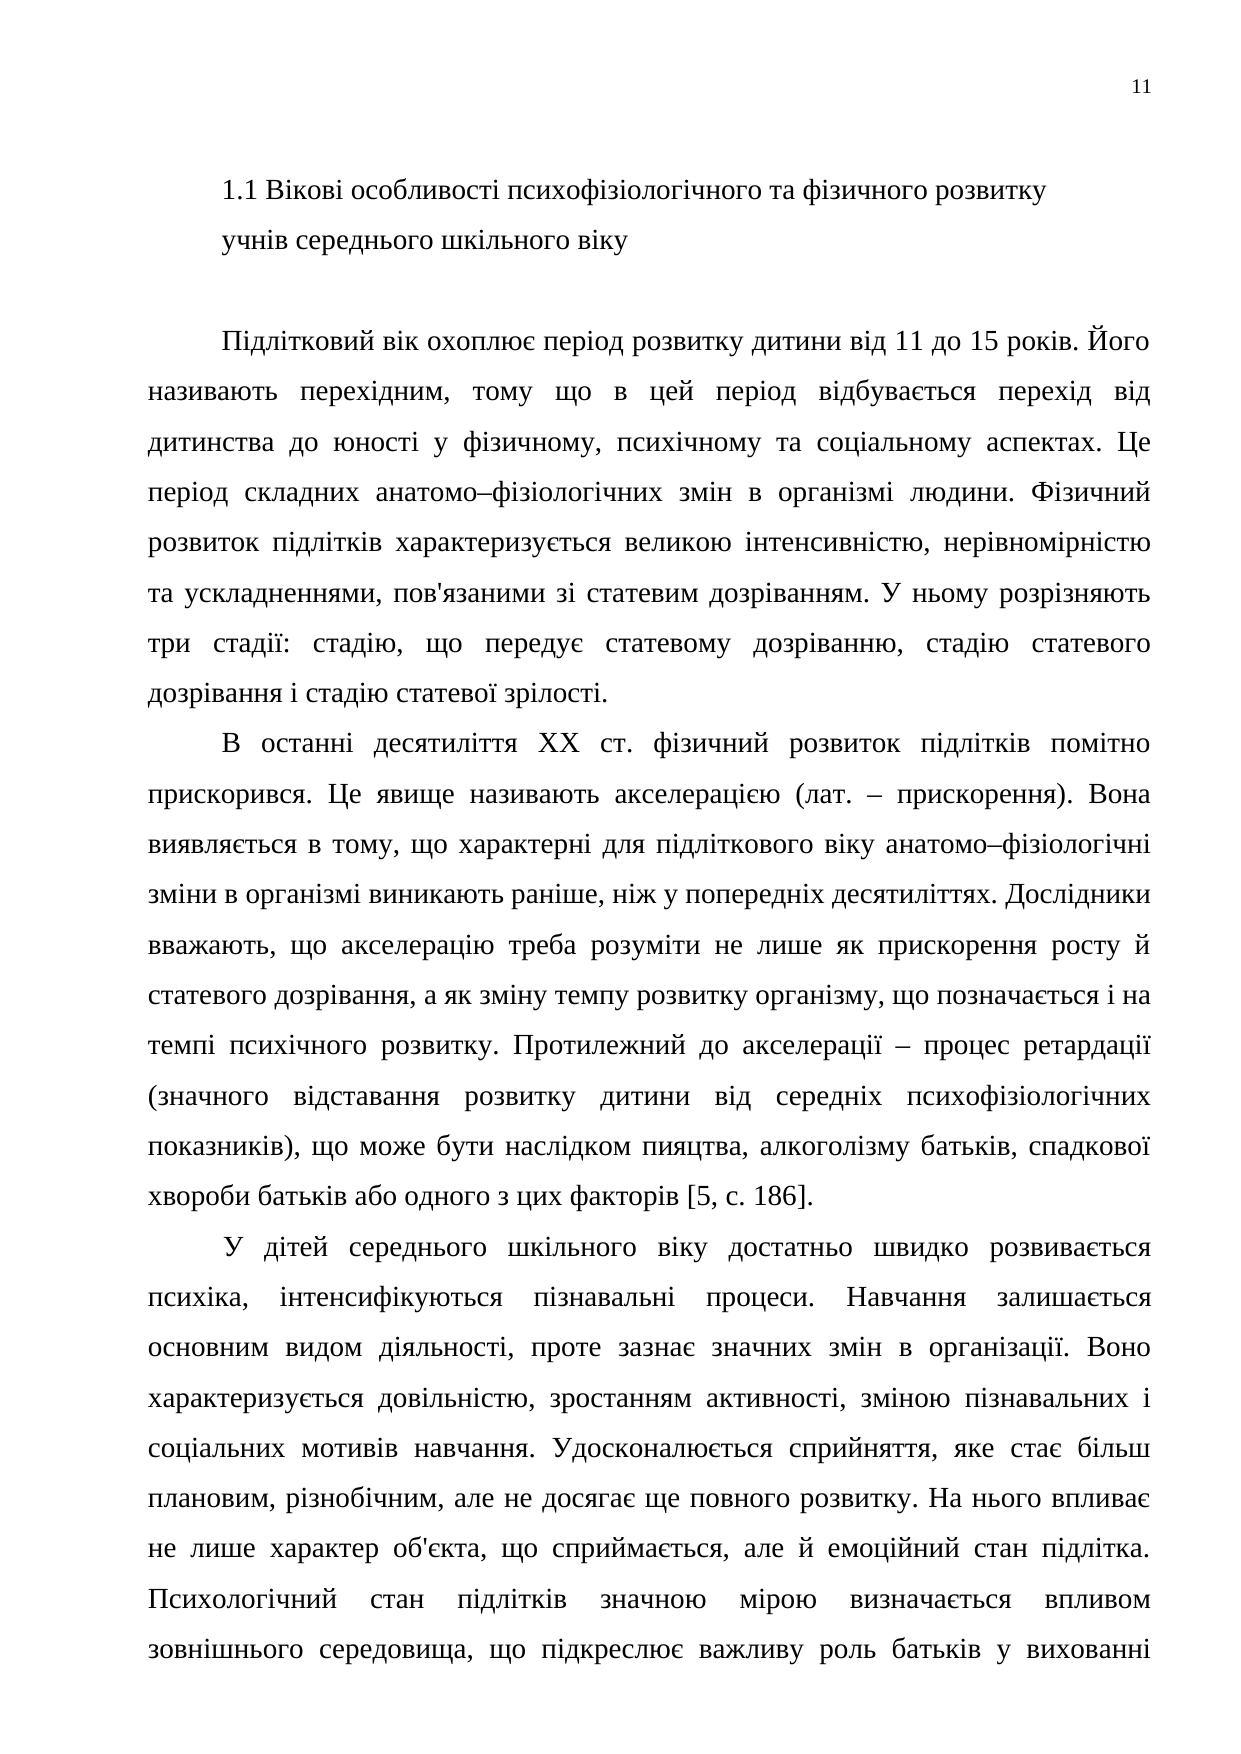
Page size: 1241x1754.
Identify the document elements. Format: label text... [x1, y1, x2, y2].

text В останні десятиліття XX ст. фізичний розвиток підлітків помітно прискорився. Це явище називають акселерацією (лат. – прискорення). Вона виявляється в тому, що характерні для підліткового віку анатомо–фізіологічні зміни в організмі виникають раніше, ніж у попередніх десятиліттях. Дослідники вважають, що акселерацію треба розуміти не лише як прискорення росту й статевого дозрівання, а як зміну темпу розвитку організму, що позначається і на темпі психічного розвитку. Протилежний до акселерації – процес ретардації (значного відставання розвитку дитини від середніх психофізіологічних показників), що може бути наслідком пияцтва, алкоголізму батьків, спадкової хвороби батьків або одного з цих факторів [5, с. 186]. [148, 726, 1152, 1212]
text Підлітковий вік охоплює період розвитку дитини від 11 до 15 років. Його називають перехідним, тому що в цей період відбувається перехід від дитинства до юності у фізичному, психічному та соціальному аспектах. Це період складних анатомо–фізіологічних змін в організмі людини. Фізичний розвиток підлітків характеризується великою інтенсивністю, нерівномірністю та ускладненнями, пов'язаними зі статевим дозріванням. У ньому розрізняють три стадії: стадію, що передує статевому дозріванню, стадію статевого дозрівання і стадію статевої зрілості. [148, 323, 1152, 709]
text учнів середнього шкільного віку [148, 222, 1163, 256]
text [148, 1229, 1152, 1665]
text 1.1 Вікові особливості психофізіологічного та фізичного розвитку [148, 172, 1163, 206]
